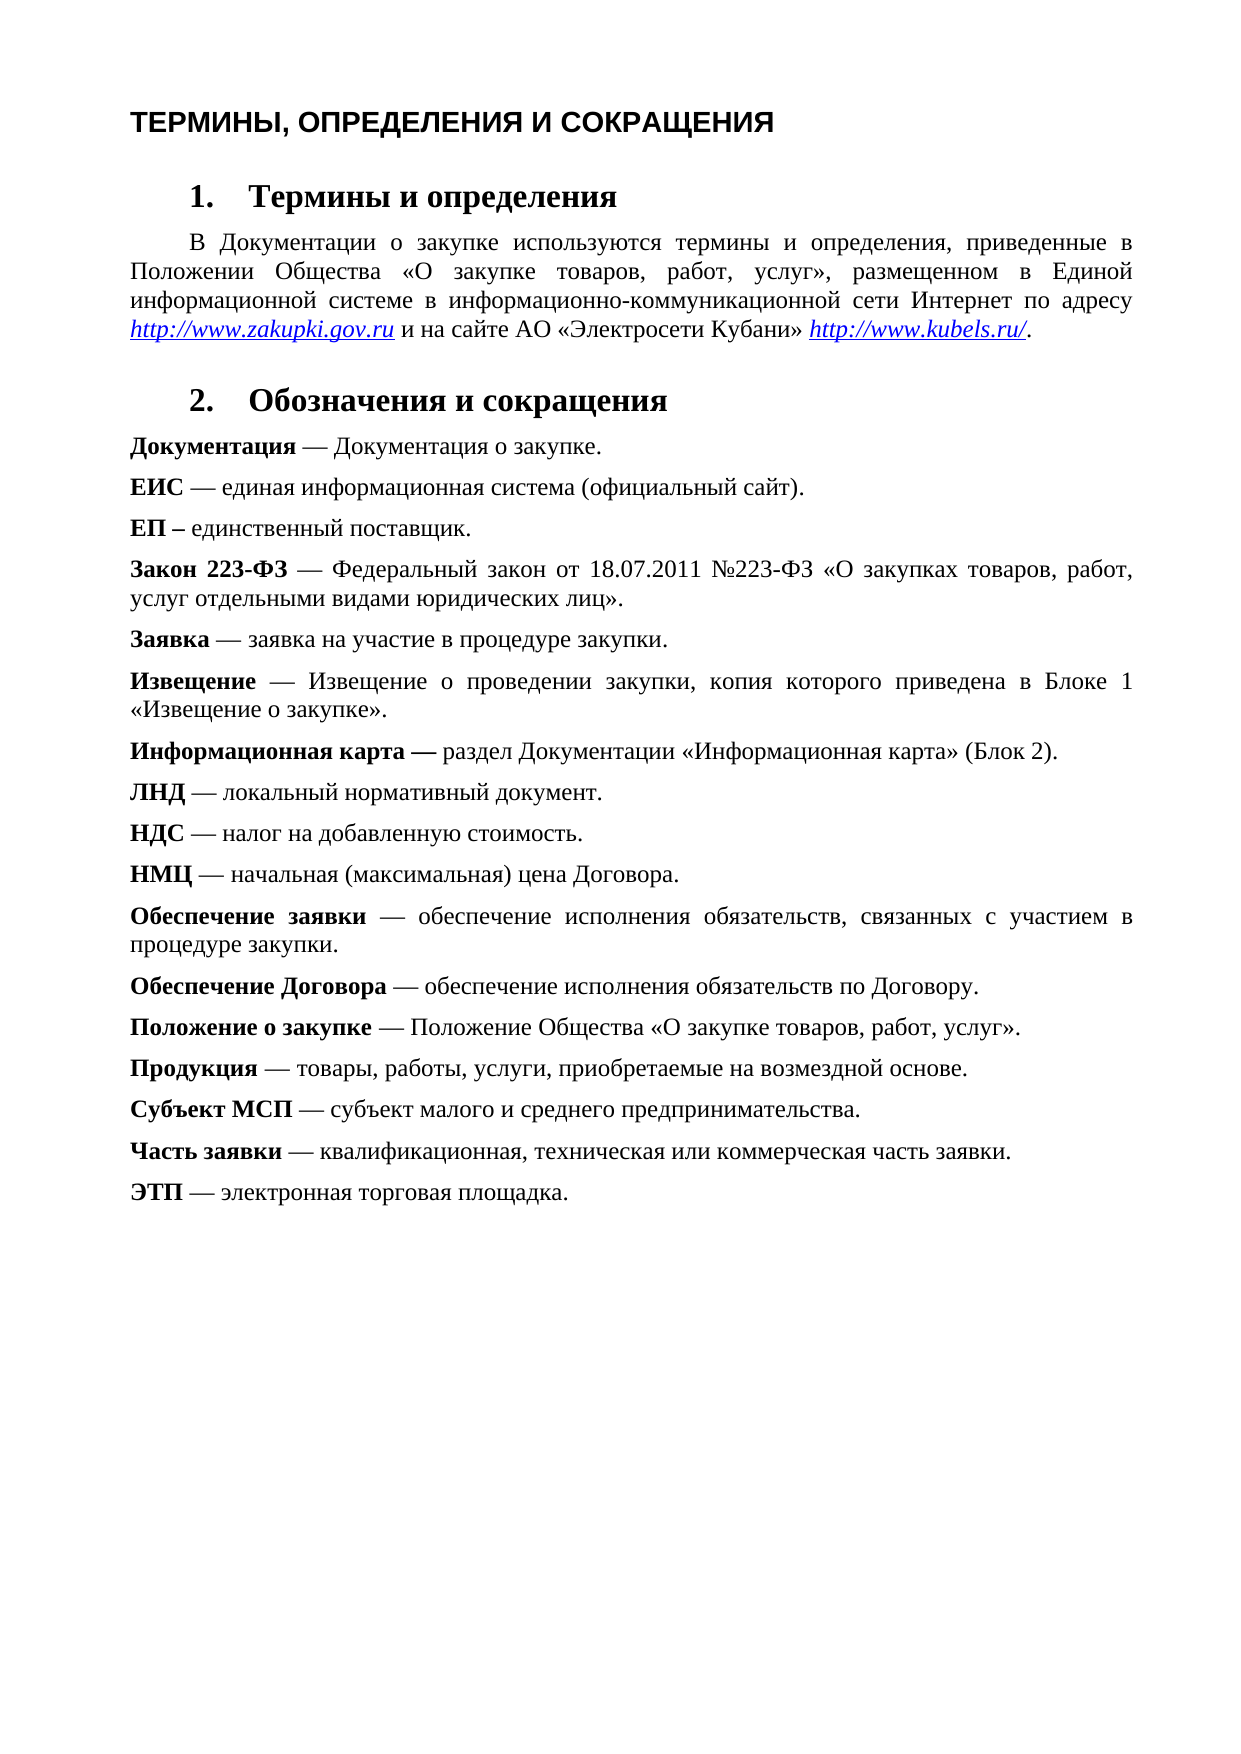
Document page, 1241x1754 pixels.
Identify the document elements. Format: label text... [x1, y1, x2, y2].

list Обозначения и сокращения [130, 380, 1134, 418]
text Термины, определения и сокращения [130, 106, 1134, 139]
text НДС — налог на добавленную стоимость. [130, 818, 1134, 847]
text Закон 223-ФЗ — Федеральный закон от 18.07.2011 №223-ФЗ «О закупках товаров, работ, услуг отдельными видами юридических лиц». [130, 554, 1134, 612]
text Положение о закупке — Положение Общества «О закупке товаров, работ, услуг». [130, 1012, 1134, 1041]
text Продукция — товары, работы, услуги, приобретаемые на возмездной основе. [130, 1053, 1134, 1082]
text В Документации о закупке используются термины и определения, приведенные в Положении Общества «О закупке товаров, работ, услуг», размещенном в Единой информационной системе в информационно-коммуникационной сети Интернет по адресу http://www.zakupki.gov.ru и на сайте АО «Электросети Кубани» http://www.kubels.ru/. [130, 227, 1134, 342]
text Часть заявки — квалификационная, техническая или коммерческая часть заявки. [130, 1136, 1134, 1164]
text ЭТП — электронная торговая площадка. [130, 1177, 1134, 1206]
text НМЦ — начальная (максимальная) цена Договора. [130, 859, 1134, 888]
text Обеспечение заявки — обеспечение исполнения обязательств, связанных с участием в процедуре закупки. [130, 901, 1134, 958]
text ЛНД — локальный нормативный документ. [130, 777, 1134, 806]
text Извещение — Извещение о проведении закупки, копия которого приведена в Блоке 1 «Извещение о закупке». [130, 666, 1134, 723]
text ЕП – единственный поставщик. [130, 513, 1134, 542]
text Информационная карта — раздел Документации «Информационная карта» (Блок 2). [130, 736, 1134, 764]
text Обеспечение Договора — обеспечение исполнения обязательств по Договору. [130, 971, 1134, 999]
list Термины и определения [130, 177, 1134, 215]
text Документация — Документация о закупке. [130, 431, 1134, 459]
text Заявка — заявка на участие в процедуре закупки. [130, 624, 1134, 653]
text Субъект МСП — субъект малого и среднего предпринимательства. [130, 1094, 1134, 1123]
text ЕИС — единая информационная система (официальный сайт). [130, 472, 1134, 501]
